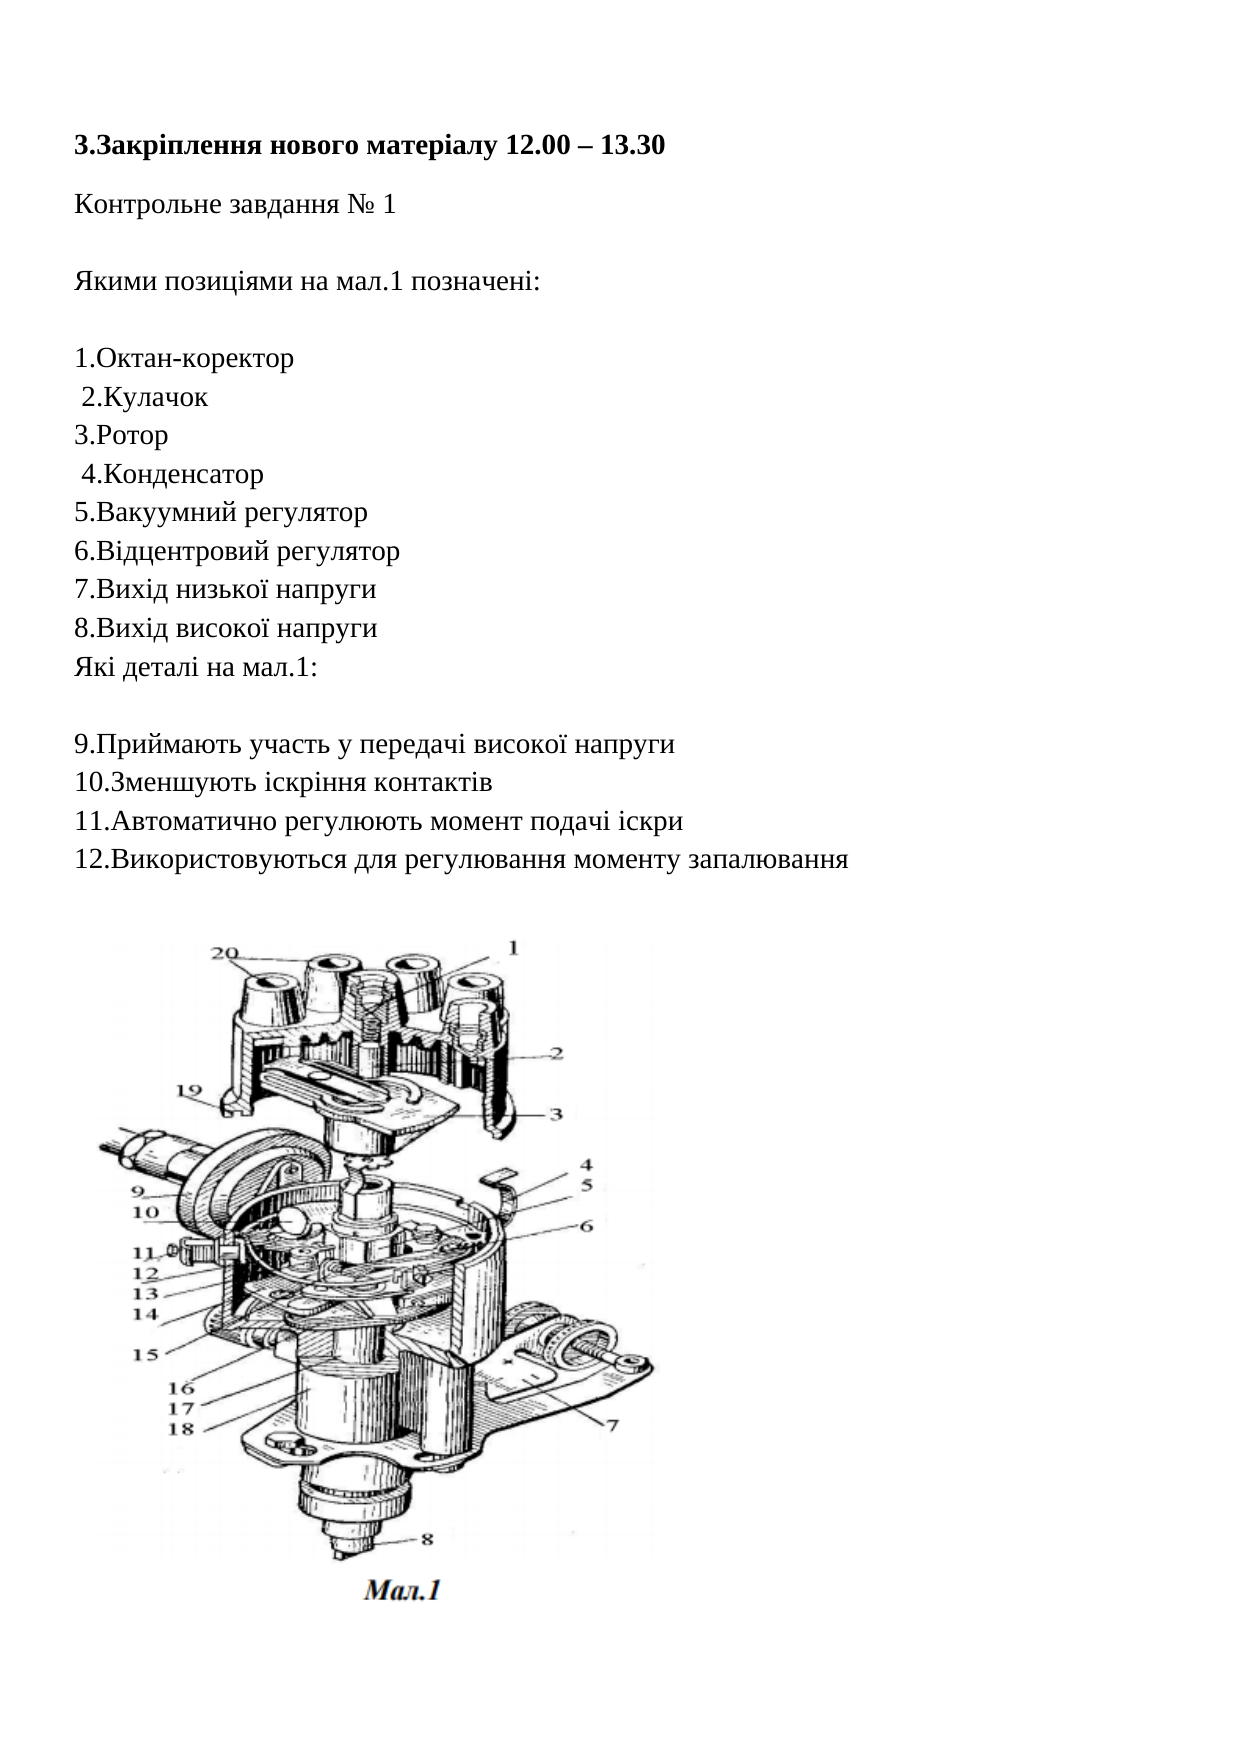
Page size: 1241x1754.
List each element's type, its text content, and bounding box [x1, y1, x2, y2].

picture [73, 918, 687, 1636]
list 10.Зменшують іскріння контактів [74, 764, 1181, 798]
list 11.Автоматично регулюють момент подачі іскри [74, 803, 1181, 836]
list 7.Вихід низької напруги [74, 572, 1181, 605]
list 12.Використовуються для регулювання моменту запалювання [74, 841, 1181, 875]
list 9.Приймають участь у передачі високої напруги [74, 726, 1181, 759]
list 4.Конденсатор [74, 456, 1181, 489]
list Які деталі на мал.1: [74, 649, 1181, 682]
list Якими позиціями на мал.1 позначені: [74, 263, 1181, 297]
list 1.Октан-коректор [74, 340, 1181, 374]
list 3.Ротор [74, 417, 1181, 451]
list 6.Відцентровий регулятор [74, 533, 1181, 567]
list 2.Кулачок [74, 379, 1181, 412]
text 3.Закріплення нового матеріалу 12.00 – 13.30 [74, 127, 1181, 160]
list 8.Вихід високої напруги [74, 610, 1181, 644]
list Контрольне завдання № 1 [74, 186, 1181, 220]
list 5.Вакуумний регулятор [74, 494, 1181, 528]
